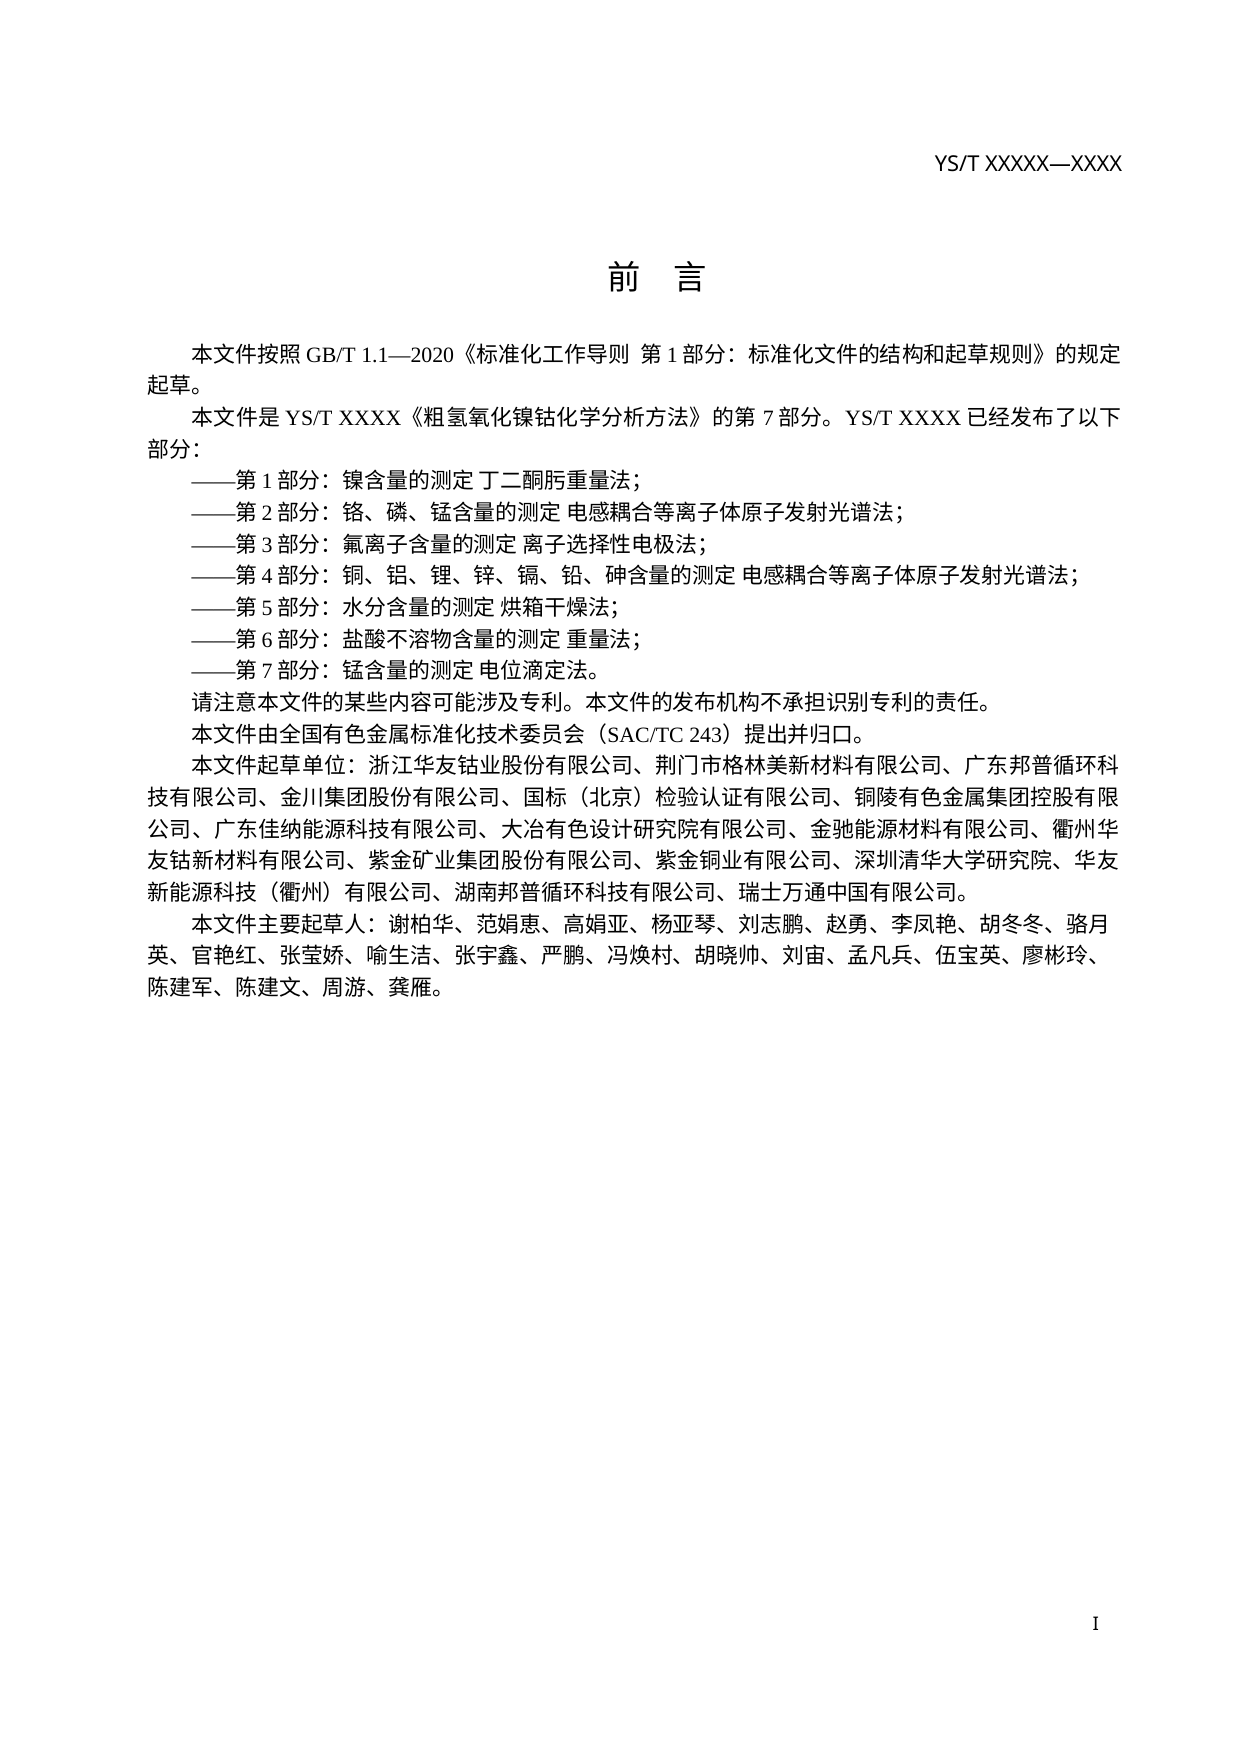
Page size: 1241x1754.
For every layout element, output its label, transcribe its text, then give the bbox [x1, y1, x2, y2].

text ——第5部分：水分含量的测定 烘箱干燥法； [148, 590, 1122, 622]
text ——第4部分：铜、铝、锂、锌、镉、铅、砷含量的测定 电感耦合等离子体原子发射光谱法； [148, 558, 1122, 590]
text 本文件按照GB/T 1.1—2020《标准化工作导则 第1部分：标准化文件的结构和起草规则》的规定起草。 [148, 337, 1122, 400]
text ——第6部分：盐酸不溶物含量的测定 重量法； [148, 622, 1122, 653]
text 本文件是YS/T XXXX《粗氢氧化镍钴化学分析方法》的第7部分。YS/T XXXX已经发布了以下部分： [148, 400, 1122, 463]
text 请注意本文件的某些内容可能涉及专利。本文件的发布机构不承担识别专利的责任。 [148, 685, 1122, 717]
text ——第2部分：铬、磷、锰含量的测定 电感耦合等离子体原子发射光谱法； [148, 495, 1122, 527]
text 本文件由全国有色金属标准化技术委员会（SAC/TC 243）提出并归口。 [148, 717, 1122, 748]
text 本文件起草单位：浙江华友钴业股份有限公司、荆门市格林美新材料有限公司、广东邦普循环科技有限公司、金川集团股份有限公司、国标（北京）检验认证有限公司、铜陵有色金属集团控股有限公司、广东佳纳能源科技有限公司、大冶有色设计研究院有限公司、金驰能源材料有限公司、衢州华友钴新材料有限公司、紫金矿业集团股份有限公司、紫金铜业有限公司、深圳清华大学研究院、华友新能源科技（衢州）有限公司、湖南邦普循环科技有限公司、瑞士万通中国有限公司。 [148, 748, 1122, 907]
text 本文件主要起草人：谢柏华、范娟恵、高娟亚、杨亚琴、刘志鹏、赵勇、李凤艳、胡冬冬、骆月英、官艳红、张莹娇、喻生洁、张宇鑫、严鹏、冯焕村、胡晓帅、刘宙、孟凡兵、伍宝英、廖彬玲、陈建军、陈建文、周游、龚雁。 [148, 907, 1122, 1002]
text ——第7部分：锰含量的测定 电位滴定法。 [148, 653, 1122, 685]
text ——第3部分：氟离子含量的测定 离子选择性电极法； [148, 527, 1122, 558]
text 前言 [148, 251, 1122, 299]
text ——第1部分：镍含量的测定 丁二酮肟重量法； [148, 463, 1122, 495]
